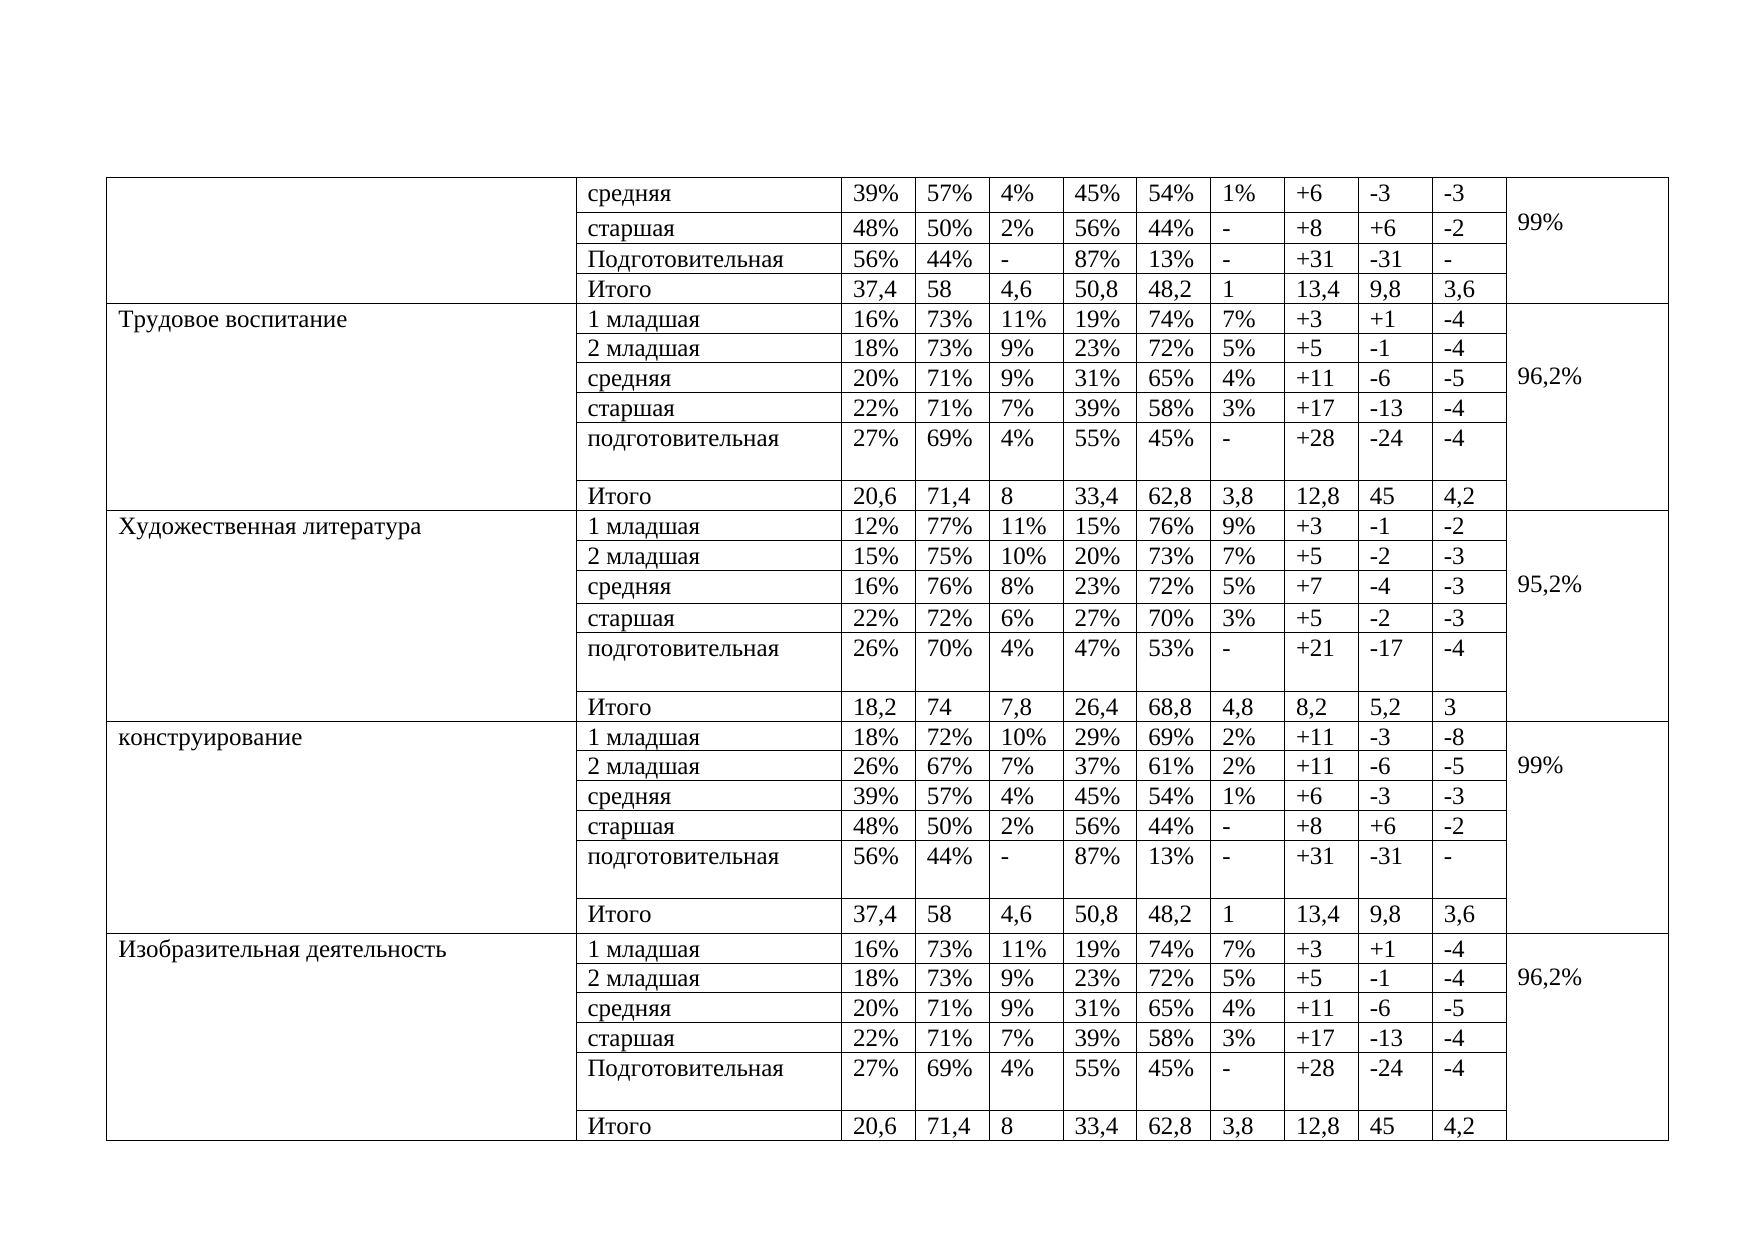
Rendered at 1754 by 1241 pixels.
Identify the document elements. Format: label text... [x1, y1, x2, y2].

table_cell +3 [1285, 934, 1358, 962]
table_cell 39% [842, 178, 915, 212]
table_cell 11% [990, 511, 1063, 540]
table_cell - [1211, 811, 1284, 840]
table_cell старшая [577, 213, 841, 243]
table_cell 57% [916, 781, 989, 810]
table_cell 13,4 [1285, 274, 1358, 303]
table_cell +11 [1285, 722, 1358, 750]
table_cell 12,8 [1285, 481, 1358, 510]
table_cell - [1211, 1053, 1284, 1110]
table_cell 1 [1211, 899, 1284, 933]
table_cell 76% [1137, 511, 1210, 540]
table_cell Итого [577, 1111, 841, 1140]
table_cell 72% [1137, 571, 1210, 602]
table_cell -4 [1359, 571, 1432, 602]
table_cell 37% [1064, 751, 1136, 780]
table_cell 7% [990, 751, 1063, 780]
table_cell 45 [1359, 481, 1432, 510]
table_cell 20% [842, 363, 915, 392]
table_cell старшая [577, 393, 841, 422]
table_cell -17 [1359, 633, 1432, 691]
table_cell 5% [1211, 571, 1284, 602]
table_cell 27% [842, 1053, 915, 1110]
table_cell -6 [1359, 751, 1432, 780]
table_cell - [1433, 244, 1506, 273]
table_cell 19% [1064, 304, 1136, 332]
table_cell -2 [1433, 511, 1506, 540]
table_cell -3 [1433, 178, 1506, 212]
table_cell -8 [1433, 722, 1506, 750]
table_cell 58% [1137, 393, 1210, 422]
table_cell +3 [1285, 511, 1358, 540]
table_cell -6 [1359, 993, 1432, 1022]
table_cell 73% [916, 304, 989, 332]
table_cell 56% [842, 841, 915, 898]
table_cell 55% [1064, 1053, 1136, 1110]
table_cell 15% [842, 541, 915, 570]
table_cell 2% [1211, 751, 1284, 780]
table_cell старшая [577, 1023, 841, 1052]
table_cell 9% [990, 363, 1063, 392]
table_cell средняя [577, 571, 841, 602]
table_cell 39% [842, 781, 915, 810]
table_cell +5 [1285, 964, 1358, 992]
table_cell 27% [1064, 604, 1136, 632]
table_cell 4,6 [990, 274, 1063, 303]
table_cell 72% [916, 604, 989, 632]
table_cell Подготовительная [577, 244, 841, 273]
table_cell 61% [1137, 751, 1210, 780]
table_cell 75% [916, 541, 989, 570]
table_cell 18% [842, 964, 915, 992]
table_cell +8 [1285, 811, 1358, 840]
table_cell -4 [1433, 934, 1506, 962]
table_cell -2 [1359, 604, 1432, 632]
table_cell 69% [916, 1053, 989, 1110]
table_cell 69% [1137, 722, 1210, 750]
table_cell 4,2 [1433, 481, 1506, 510]
table_cell 22% [842, 1023, 915, 1052]
table_cell 44% [1137, 811, 1210, 840]
table_cell 45 [1359, 1111, 1432, 1140]
table_cell -1 [1359, 964, 1432, 992]
table_cell 5% [1211, 964, 1284, 992]
table_cell +28 [1285, 423, 1358, 480]
table_cell 39% [1064, 393, 1136, 422]
table_cell +3 [1285, 304, 1358, 332]
table_cell 11% [990, 304, 1063, 332]
table_cell -5 [1433, 993, 1506, 1022]
table_cell старшая [577, 811, 841, 840]
table_cell 50% [916, 811, 989, 840]
table_cell 33,4 [1064, 1111, 1136, 1140]
table_cell 71,4 [916, 481, 989, 510]
table_cell 96,2% [1507, 934, 1668, 1140]
table_cell 4% [1211, 363, 1284, 392]
table_cell 2 младшая [577, 751, 841, 780]
table_cell 72% [1137, 334, 1210, 362]
table_cell 70% [916, 633, 989, 691]
table_cell -2 [1359, 541, 1432, 570]
table_cell 12% [842, 511, 915, 540]
table_cell - [1433, 841, 1506, 898]
table_cell 71% [916, 393, 989, 422]
table_cell 13,4 [1285, 899, 1358, 933]
table_cell подготовительная [577, 633, 841, 691]
table_cell 18% [842, 334, 915, 362]
table_cell 7% [1211, 304, 1284, 332]
table_cell -4 [1433, 334, 1506, 362]
table_cell +5 [1285, 604, 1358, 632]
table_cell 44% [916, 244, 989, 273]
table_cell 2% [990, 213, 1063, 243]
table_cell 72% [1137, 964, 1210, 992]
table_cell +6 [1285, 178, 1358, 212]
table_cell 53% [1137, 633, 1210, 691]
table_cell +8 [1285, 213, 1358, 243]
table_cell 2 младшая [577, 334, 841, 362]
table_cell старшая [577, 604, 841, 632]
table_cell -4 [1433, 393, 1506, 422]
table_cell 4% [990, 1053, 1063, 1110]
table_cell 74 [916, 692, 989, 721]
table_cell +21 [1285, 633, 1358, 691]
table_cell 56% [842, 244, 915, 273]
table_cell -4 [1433, 1053, 1506, 1110]
table_cell 3% [1211, 1023, 1284, 1052]
table_cell -5 [1433, 363, 1506, 392]
table_cell 50% [916, 213, 989, 243]
table_cell 8 [990, 1111, 1063, 1140]
table_cell 48% [842, 811, 915, 840]
table_cell 4,2 [1433, 1111, 1506, 1140]
table_cell 18,2 [842, 692, 915, 721]
table_cell +31 [1285, 244, 1358, 273]
table_cell 39% [1064, 1023, 1136, 1052]
table_cell 48,2 [1137, 274, 1210, 303]
table_cell 7% [1211, 934, 1284, 962]
table_cell 16% [842, 934, 915, 962]
table_cell 71,4 [916, 1111, 989, 1140]
table_cell средняя [577, 178, 841, 212]
table_cell -31 [1359, 244, 1432, 273]
table_cell -24 [1359, 1053, 1432, 1110]
table_cell конструирование [107, 722, 576, 933]
table_cell 9,8 [1359, 274, 1432, 303]
table_cell средняя [577, 781, 841, 810]
table_cell средняя [577, 993, 841, 1022]
table_cell -1 [1359, 511, 1432, 540]
table_cell 69% [916, 423, 989, 480]
table_cell 56% [1064, 213, 1136, 243]
table_cell +1 [1359, 934, 1432, 962]
table_cell 2 младшая [577, 964, 841, 992]
table_cell 45% [1137, 1053, 1210, 1110]
table_cell +17 [1285, 1023, 1358, 1052]
table_cell 62,8 [1137, 1111, 1210, 1140]
table_cell +5 [1285, 334, 1358, 362]
table_cell 4,6 [990, 899, 1063, 933]
table_cell 48,2 [1137, 899, 1210, 933]
table_cell +17 [1285, 393, 1358, 422]
table_cell 20% [1064, 541, 1136, 570]
table_cell 72% [916, 722, 989, 750]
table_cell 55% [1064, 423, 1136, 480]
table_cell 71% [916, 1023, 989, 1052]
table_cell 5% [1211, 334, 1284, 362]
table_cell 54% [1137, 178, 1210, 212]
table_cell 4% [1211, 993, 1284, 1022]
table_cell 65% [1137, 993, 1210, 1022]
table_cell 56% [1064, 811, 1136, 840]
table_cell +11 [1285, 363, 1358, 392]
table_cell -3 [1359, 781, 1432, 810]
table_cell 87% [1064, 244, 1136, 273]
table_cell 44% [1137, 213, 1210, 243]
table_cell 3,6 [1433, 899, 1506, 933]
table_cell 12,8 [1285, 1111, 1358, 1140]
table_cell 4% [990, 423, 1063, 480]
table_cell - [990, 244, 1063, 273]
table_cell Итого [577, 899, 841, 933]
table_cell -31 [1359, 841, 1432, 898]
table_cell 44% [916, 841, 989, 898]
table_cell 77% [916, 511, 989, 540]
table_cell 19% [1064, 934, 1136, 962]
table_cell -4 [1433, 633, 1506, 691]
table_cell 7% [990, 1023, 1063, 1052]
table_cell подготовительная [577, 841, 841, 898]
table_cell 1 младшая [577, 722, 841, 750]
table_cell 70% [1137, 604, 1210, 632]
table_cell 23% [1064, 964, 1136, 992]
table_cell 47% [1064, 633, 1136, 691]
table_cell 22% [842, 393, 915, 422]
table_cell Трудовое воспитание [107, 304, 576, 510]
table_cell 11% [990, 934, 1063, 962]
table_cell 8% [990, 571, 1063, 602]
table_cell 2 младшая [577, 541, 841, 570]
table_cell 20,6 [842, 481, 915, 510]
table_cell 37,4 [842, 899, 915, 933]
table_cell - [1211, 244, 1284, 273]
table_cell 7,8 [990, 692, 1063, 721]
table_cell 26,4 [1064, 692, 1136, 721]
table_cell 58 [916, 274, 989, 303]
table_cell -13 [1359, 393, 1432, 422]
table_cell 2% [1211, 722, 1284, 750]
table_cell -3 [1433, 571, 1506, 602]
table_cell 73% [916, 964, 989, 992]
table_cell -4 [1433, 1023, 1506, 1052]
table_cell 3,6 [1433, 274, 1506, 303]
table_cell 10% [990, 722, 1063, 750]
table_cell 1 младшая [577, 511, 841, 540]
table_cell +6 [1359, 811, 1432, 840]
table_cell 1% [1211, 781, 1284, 810]
table_cell 87% [1064, 841, 1136, 898]
table_cell подготовительная [577, 423, 841, 480]
table_cell 1% [1211, 178, 1284, 212]
table_cell 1 младшая [577, 934, 841, 962]
table_cell 45% [1137, 423, 1210, 480]
table_cell 37,4 [842, 274, 915, 303]
table_cell 16% [842, 304, 915, 332]
table_cell Подготовительная [577, 1053, 841, 1110]
table_cell 45% [1064, 178, 1136, 212]
table_cell 3,8 [1211, 481, 1284, 510]
table_cell 74% [1137, 304, 1210, 332]
table_cell 4% [990, 633, 1063, 691]
table_cell средняя [577, 363, 841, 392]
table_cell 1 [1211, 274, 1284, 303]
table_cell 10% [990, 541, 1063, 570]
table_cell Итого [577, 481, 841, 510]
table_cell Итого [577, 274, 841, 303]
table_cell 27% [842, 423, 915, 480]
table_cell 76% [916, 571, 989, 602]
table_cell -4 [1433, 304, 1506, 332]
table_cell 48% [842, 213, 915, 243]
table_cell +6 [1359, 213, 1432, 243]
table_cell 73% [916, 334, 989, 362]
table_cell +7 [1285, 571, 1358, 602]
table_cell 31% [1064, 363, 1136, 392]
table_cell 2% [990, 811, 1063, 840]
table_cell 5,2 [1359, 692, 1432, 721]
table_cell 33,4 [1064, 481, 1136, 510]
table_cell 45% [1064, 781, 1136, 810]
table_cell 73% [1137, 541, 1210, 570]
table_cell -3 [1433, 604, 1506, 632]
table_cell 16% [842, 571, 915, 602]
table_cell +28 [1285, 1053, 1358, 1110]
table_cell -13 [1359, 1023, 1432, 1052]
table_cell -3 [1433, 781, 1506, 810]
table_cell +11 [1285, 993, 1358, 1022]
table_cell 68,8 [1137, 692, 1210, 721]
table_cell 1 младшая [577, 304, 841, 332]
table_cell 62,8 [1137, 481, 1210, 510]
table_cell Изобразительная деятельность [107, 934, 576, 1140]
table_cell 54% [1137, 781, 1210, 810]
table_cell 6% [990, 604, 1063, 632]
table_cell - [1211, 423, 1284, 480]
table_cell -2 [1433, 213, 1506, 243]
table_cell 9% [1211, 511, 1284, 540]
table_cell 23% [1064, 334, 1136, 362]
table_cell 9% [990, 964, 1063, 992]
table_cell 4% [990, 178, 1063, 212]
table_cell 3,8 [1211, 1111, 1284, 1140]
table_cell 71% [916, 993, 989, 1022]
table_cell 9% [990, 334, 1063, 362]
table_cell -3 [1359, 178, 1432, 212]
table_cell -24 [1359, 423, 1432, 480]
table_cell - [1211, 633, 1284, 691]
table_cell +1 [1359, 304, 1432, 332]
table_cell - [1211, 841, 1284, 898]
table_cell 13% [1137, 841, 1210, 898]
table_cell -3 [1433, 541, 1506, 570]
table_cell 3 [1433, 692, 1506, 721]
table_cell 50,8 [1064, 899, 1136, 933]
table_cell 9,8 [1359, 899, 1432, 933]
table_cell 8 [990, 481, 1063, 510]
table_cell - [1211, 213, 1284, 243]
table_cell 50,8 [1064, 274, 1136, 303]
table_cell 26% [842, 751, 915, 780]
table_cell 4% [990, 781, 1063, 810]
table_cell 71% [916, 363, 989, 392]
table_cell - [990, 841, 1063, 898]
table_cell 8,2 [1285, 692, 1358, 721]
table_cell 65% [1137, 363, 1210, 392]
table_cell 3% [1211, 393, 1284, 422]
table_cell -5 [1433, 751, 1506, 780]
table_cell 13% [1137, 244, 1210, 273]
table_cell 74% [1137, 934, 1210, 962]
table_cell -6 [1359, 363, 1432, 392]
table_cell Итого [577, 692, 841, 721]
table_cell 7% [1211, 541, 1284, 570]
table_cell 4,8 [1211, 692, 1284, 721]
table_cell 26% [842, 633, 915, 691]
table_cell +31 [1285, 841, 1358, 898]
table_cell 20,6 [842, 1111, 915, 1140]
table_cell 99% [1507, 722, 1668, 933]
table_cell -3 [1359, 722, 1432, 750]
table_cell 7% [990, 393, 1063, 422]
table_cell 58% [1137, 1023, 1210, 1052]
table_cell 57% [916, 178, 989, 212]
table_cell 20% [842, 993, 915, 1022]
table_cell 23% [1064, 571, 1136, 602]
table_cell -4 [1433, 964, 1506, 992]
table_cell 58 [916, 899, 989, 933]
table_cell -2 [1433, 811, 1506, 840]
table_cell 73% [916, 934, 989, 962]
table_cell 29% [1064, 722, 1136, 750]
table_cell 96,2% [1507, 304, 1668, 510]
table_cell -1 [1359, 334, 1432, 362]
table_cell +6 [1285, 781, 1358, 810]
table_cell Художественная литература [107, 511, 576, 721]
table_cell +11 [1285, 751, 1358, 780]
table_cell 95,2% [1507, 511, 1668, 721]
table_cell +5 [1285, 541, 1358, 570]
table_cell 18% [842, 722, 915, 750]
table_cell 67% [916, 751, 989, 780]
table_cell 3% [1211, 604, 1284, 632]
table_cell 22% [842, 604, 915, 632]
table_cell -4 [1433, 423, 1506, 480]
table_cell 31% [1064, 993, 1136, 1022]
table_cell 15% [1064, 511, 1136, 540]
table_cell 9% [990, 993, 1063, 1022]
